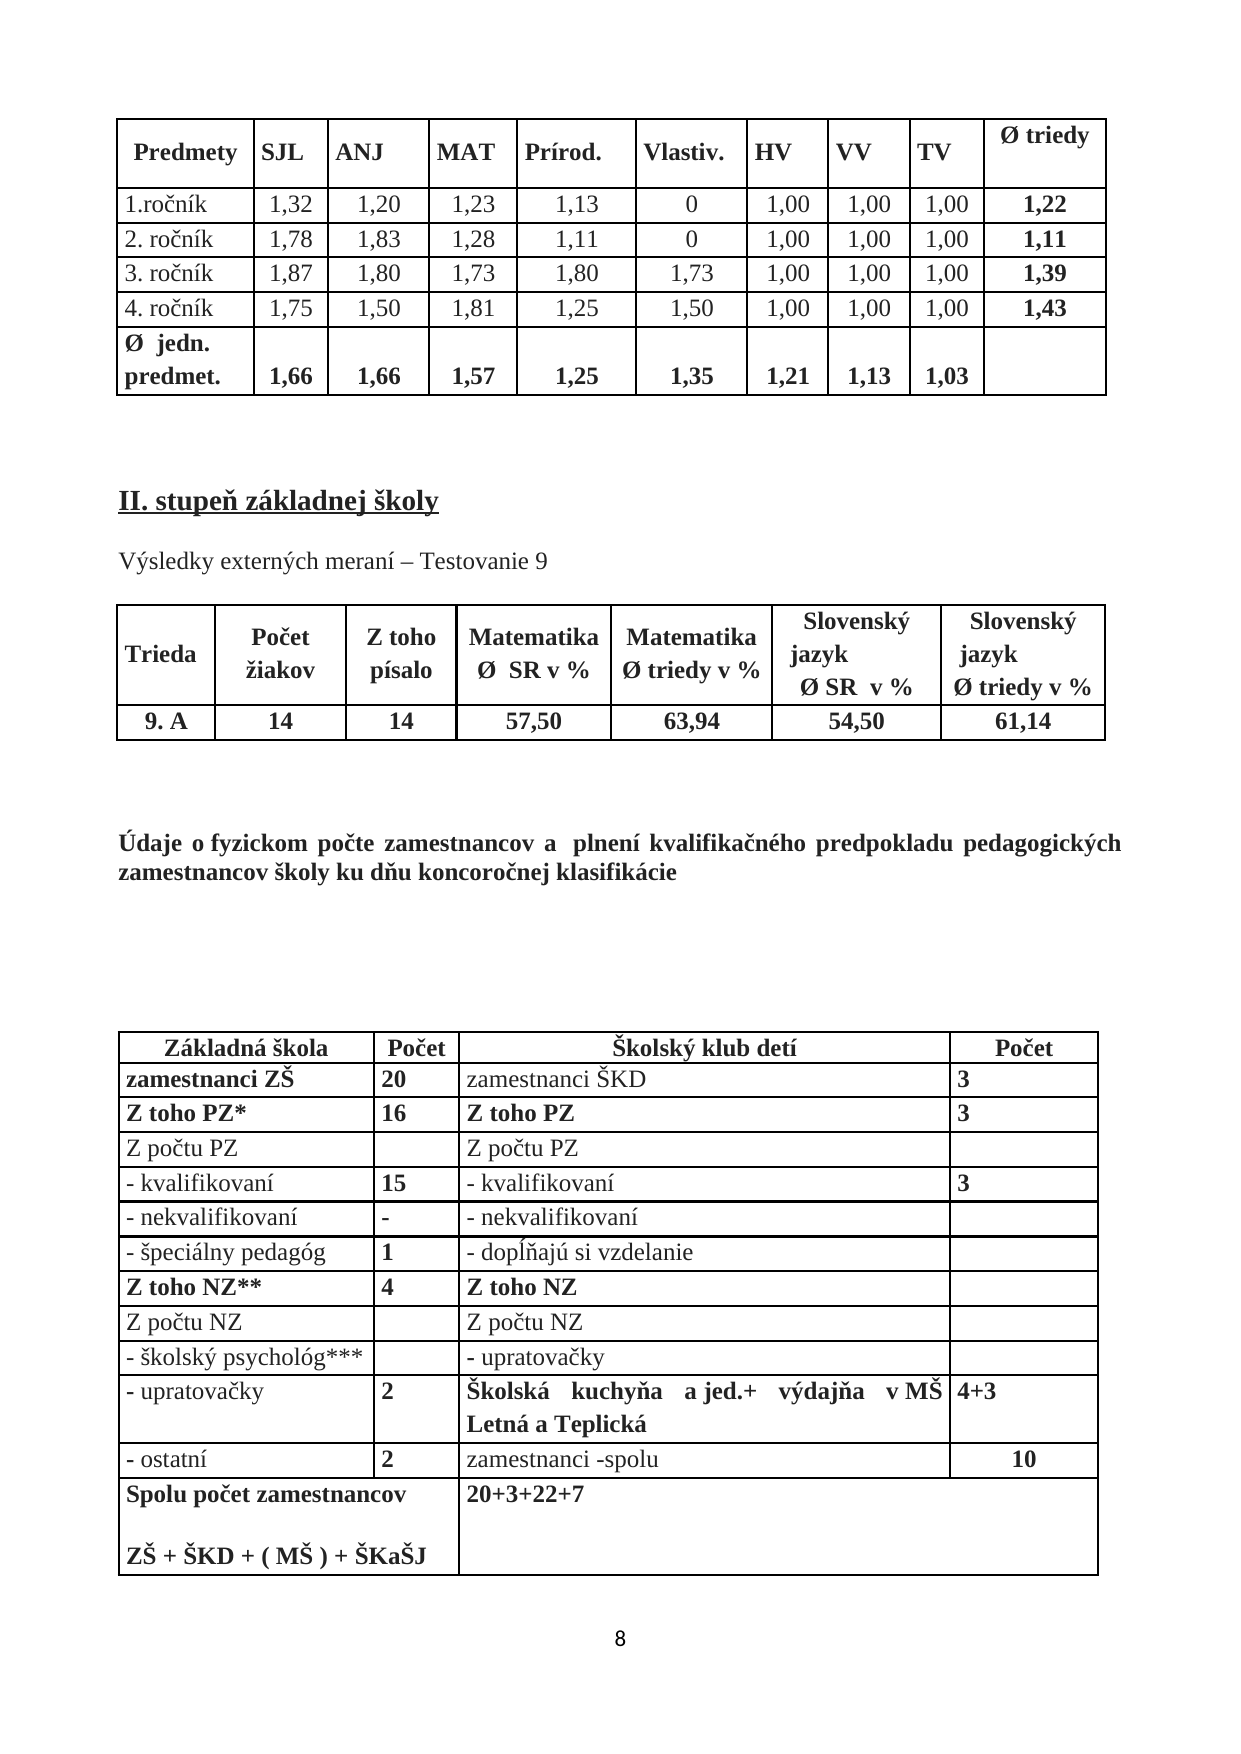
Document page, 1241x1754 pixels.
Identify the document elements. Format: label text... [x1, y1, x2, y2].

table_cell 1,00 [748, 293, 827, 326]
table_header Z toho písalo [347, 606, 455, 704]
table_cell 1,81 [430, 293, 516, 326]
table_cell 1,43 [985, 293, 1105, 326]
table_cell - školský psychológ*** [120, 1342, 373, 1374]
table_cell 1,00 [748, 189, 827, 222]
table_cell - nekvalifikovaní [460, 1203, 949, 1235]
table_cell 1,66 [255, 328, 327, 394]
table_cell 0 [637, 224, 746, 256]
table_cell - kvalifikovaní [120, 1168, 373, 1200]
table_header Predmety [118, 120, 253, 187]
table_header SJL [255, 120, 327, 187]
table_cell 1,28 [430, 224, 516, 256]
table_cell 1,00 [911, 189, 983, 222]
table_cell 20+3+22+7 [460, 1479, 1097, 1573]
table_header Matematika Ø SR v % [458, 606, 610, 704]
table_cell 57,50 [458, 706, 610, 739]
table_header VV [829, 120, 909, 187]
table_cell 1,22 [985, 189, 1105, 222]
table_cell 14 [216, 706, 345, 739]
table_cell Z počtu PZ [460, 1133, 949, 1166]
table_cell 1,25 [518, 293, 635, 326]
table_header Ø triedy [985, 120, 1105, 187]
table_cell [375, 1342, 458, 1374]
table_header TV [911, 120, 983, 187]
table_cell 1,83 [329, 224, 428, 256]
table_header Trieda [118, 606, 214, 704]
table_cell Ø jedn. predmet. [118, 328, 253, 394]
table_cell [985, 328, 1105, 394]
table_cell - upratovačky [120, 1376, 373, 1442]
table_cell 1,66 [329, 328, 428, 394]
table_cell 1,75 [255, 293, 327, 326]
table_cell 1,25 [518, 328, 635, 394]
table_cell zamestnanci -spolu [460, 1444, 949, 1477]
table_cell 4+3 [951, 1376, 1097, 1442]
table_header Školský klub detí [460, 1033, 949, 1062]
table_cell 16 [375, 1098, 458, 1131]
table_cell 1,00 [748, 224, 827, 256]
table_cell 1,00 [911, 293, 983, 326]
table_cell - ostatní [120, 1444, 373, 1477]
table_cell 15 [375, 1168, 458, 1200]
table_cell Z počtu PZ [120, 1133, 373, 1166]
table_cell 4. ročník [118, 293, 253, 326]
table_cell 1,00 [829, 258, 909, 291]
table_cell Z toho PZ [460, 1098, 949, 1131]
table_cell 1,03 [911, 328, 983, 394]
table_header Prírod. [518, 120, 635, 187]
table_cell [375, 1133, 458, 1166]
text II. stupeň základnej školy [118, 483, 1122, 517]
table_cell [951, 1272, 1097, 1305]
table_cell 1,57 [430, 328, 516, 394]
table_header Počet [375, 1033, 458, 1062]
table_cell Z toho PZ* [120, 1098, 373, 1131]
table_cell 1,00 [829, 224, 909, 256]
table_cell 63,94 [612, 706, 771, 739]
table_cell 1 [375, 1238, 458, 1270]
table_cell 1,32 [255, 189, 327, 222]
table_cell 1,35 [637, 328, 746, 394]
table_cell 54,50 [773, 706, 940, 739]
table_cell Z počtu NZ [120, 1307, 373, 1339]
table_cell 1,23 [430, 189, 516, 222]
table_cell 9. A [118, 706, 214, 739]
table_cell 1,73 [430, 258, 516, 291]
table_header Počet [951, 1033, 1097, 1062]
table_cell 61,14 [942, 706, 1104, 739]
table_cell [951, 1307, 1097, 1339]
table_cell 1,00 [748, 258, 827, 291]
table_cell zamestnanci ŠKD [460, 1064, 949, 1096]
table_cell 4 [375, 1272, 458, 1305]
table_cell 1.ročník [118, 189, 253, 222]
table_cell - nekvalifikovaní [120, 1203, 373, 1235]
table_cell 2 [375, 1444, 458, 1477]
table_header Slovenský jazyk Ø SR v % [773, 606, 940, 704]
table_cell - špeciálny pedagóg [120, 1238, 373, 1270]
table_cell 1,50 [329, 293, 428, 326]
table_cell 1,11 [518, 224, 635, 256]
table_header Počet žiakov [216, 606, 345, 704]
table_cell 1,39 [985, 258, 1105, 291]
table_cell 1,80 [329, 258, 428, 291]
table_cell 10 [951, 1444, 1097, 1477]
table_cell 0 [637, 189, 746, 222]
table_cell zamestnanci ZŠ [120, 1064, 373, 1096]
table_cell Školská kuchyňa a jed.+ výdajňa v MŠ Letná a Teplická [460, 1376, 949, 1442]
table_cell [951, 1133, 1097, 1166]
table_cell 14 [347, 706, 455, 739]
table_cell 3 [951, 1168, 1097, 1200]
table_header ANJ [329, 120, 428, 187]
table_cell [951, 1238, 1097, 1270]
table_header Slovenský jazyk Ø triedy v % [942, 606, 1104, 704]
table_header Vlastiv. [637, 120, 746, 187]
text Údaje o fyzickom počte zamestnancov a plnení kvalifikačného predpokladu pedagogických zamestnancov školy ku dňu koncoročnej klasifikácie [118, 828, 1122, 886]
table_cell [375, 1307, 458, 1339]
table_cell - kvalifikovaní [460, 1168, 949, 1200]
table_cell 3. ročník [118, 258, 253, 291]
table_cell 1,13 [829, 328, 909, 394]
text Výsledky externých meraní – Testovanie 9 [118, 546, 1122, 574]
table_cell Z počtu NZ [460, 1307, 949, 1339]
table_header Základná škola [120, 1033, 373, 1062]
table_cell 1,11 [985, 224, 1105, 256]
table_cell 1,00 [911, 224, 983, 256]
table_cell 1,00 [829, 293, 909, 326]
table_header Matematika Ø triedy v % [612, 606, 771, 704]
table_cell Spolu počet zamestnancov ZŠ + ŠKD + ( MŠ ) + ŠKaŠJ [120, 1479, 458, 1573]
table_cell 1,20 [329, 189, 428, 222]
table_cell Z toho NZ** [120, 1272, 373, 1305]
table_cell [951, 1342, 1097, 1374]
table_cell 1,73 [637, 258, 746, 291]
table_cell 1,50 [637, 293, 746, 326]
table_cell 1,80 [518, 258, 635, 291]
table_cell 20 [375, 1064, 458, 1096]
table_cell - [375, 1203, 458, 1235]
table_cell - upratovačky [460, 1342, 949, 1374]
table_cell - dopĺňajú si vzdelanie [460, 1238, 949, 1270]
table_cell [951, 1203, 1097, 1235]
table_cell 1,13 [518, 189, 635, 222]
table_cell 2. ročník [118, 224, 253, 256]
table_cell 3 [951, 1064, 1097, 1096]
table_cell 1,00 [911, 258, 983, 291]
table_cell 1,78 [255, 224, 327, 256]
table_cell Z toho NZ [460, 1272, 949, 1305]
table_cell 1,87 [255, 258, 327, 291]
table_header MAT [430, 120, 516, 187]
table_cell 1,21 [748, 328, 827, 394]
table_header HV [748, 120, 827, 187]
table_cell 2 [375, 1376, 458, 1442]
table_cell 1,00 [829, 189, 909, 222]
table_cell 3 [951, 1098, 1097, 1131]
